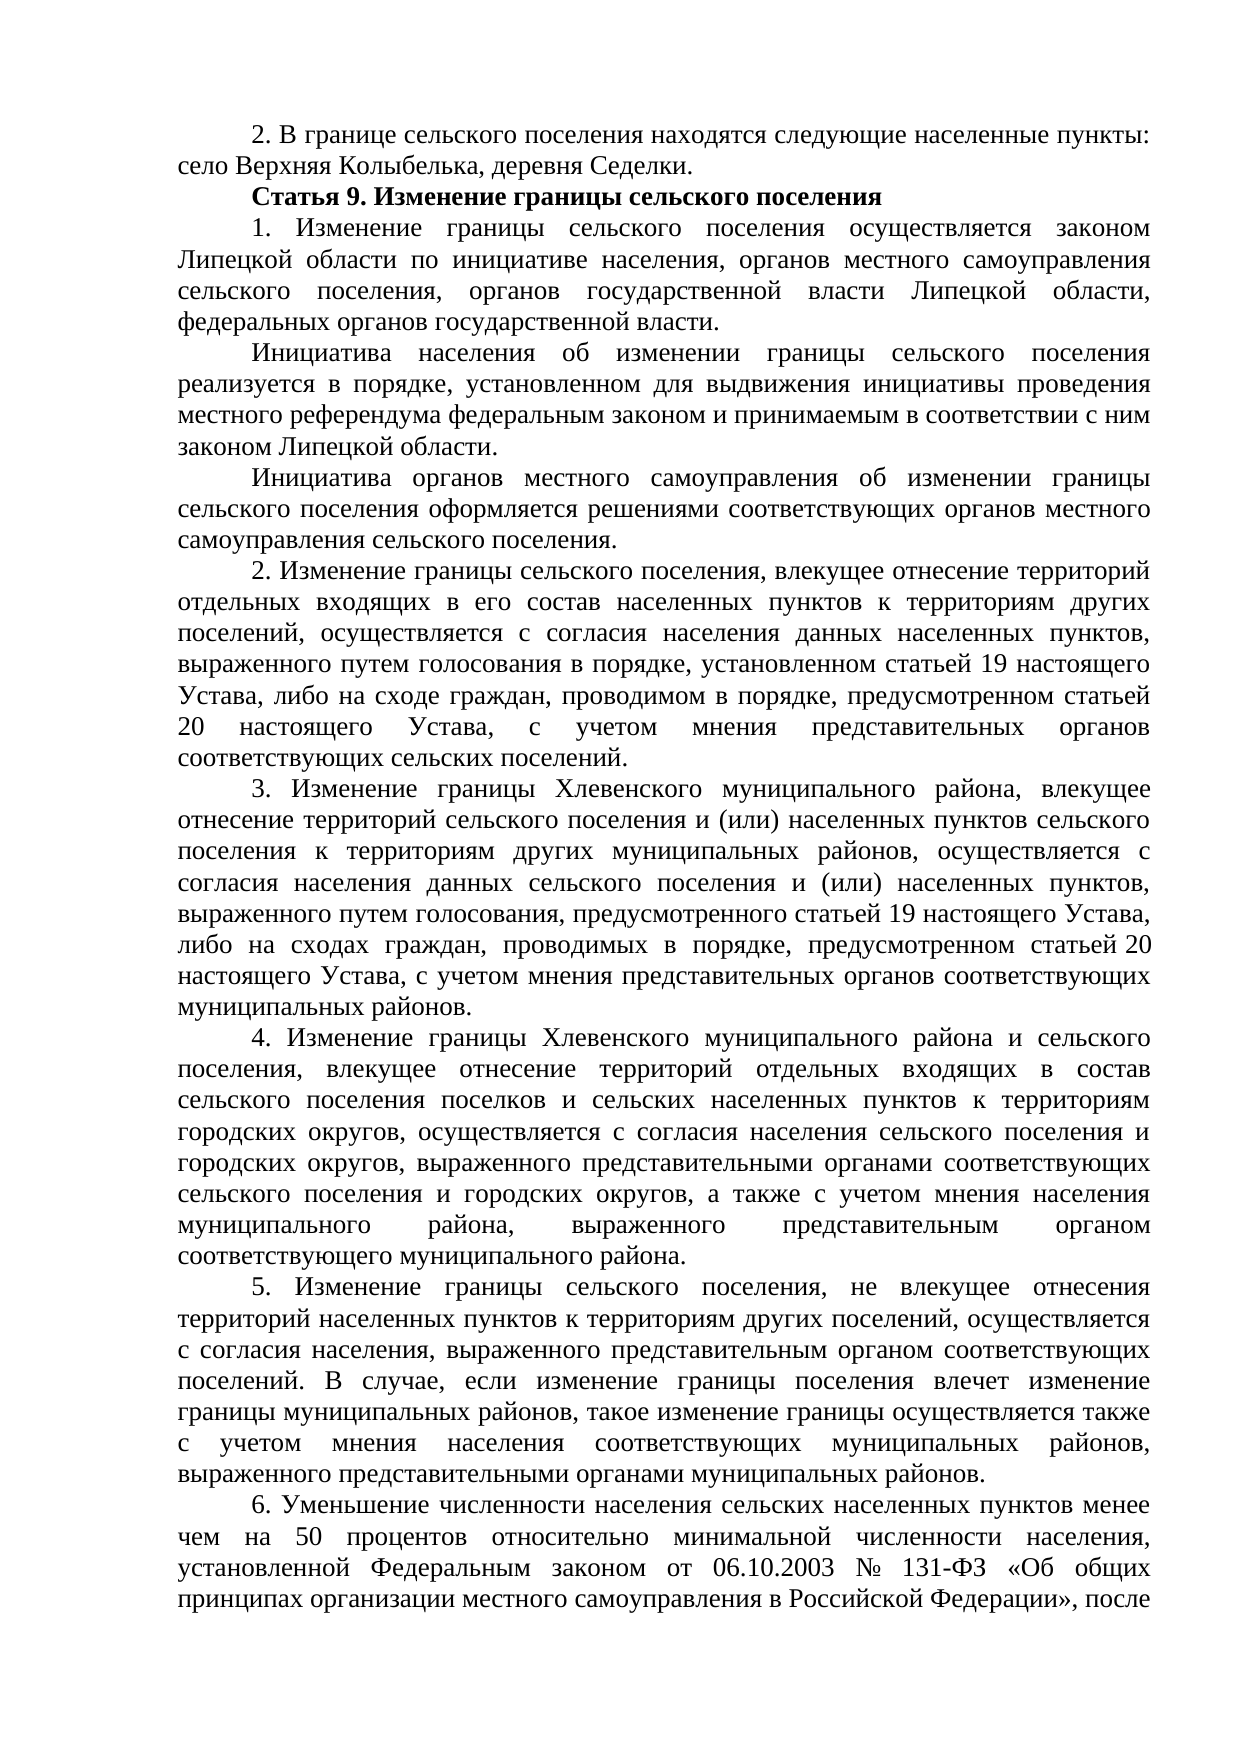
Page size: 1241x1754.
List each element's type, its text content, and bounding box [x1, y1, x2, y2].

text 2. В границе сельского поселения находятся следующие населенные пункты: село Верхняя Колыбелька, деревня Седелки. [177, 118, 1152, 180]
text 3. Изменение границы Хлевенского муниципального района, влекущее отнесение территорий сельского поселения и (или) населенных пунктов сельского поселения к территориям других муниципальных районов, осуществляется с согласия населения данных сельского поселения и (или) населенных пунктов, выраженного путем голосования, предусмотренного статьей 19 настоящего Устава, либо на сходах граждан, проводимых в порядке, предусмотренном статьей 20 настоящего Устава, с учетом мнения представительных органов соответствующих муниципальных районов. [177, 772, 1152, 1021]
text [177, 1488, 1152, 1613]
text 5. Изменение границы сельского поселения, не влекущее отнесения территорий населенных пунктов к территориям других поселений, осуществляется с согласия населения, выраженного представительным органом соответствующих поселений. В случае, если изменение границы поселения влечет изменение границы муниципальных районов, такое изменение границы осуществляется также с учетом мнения населения соответствующих муниципальных районов, выраженного представительными органами муниципальных районов. [177, 1271, 1152, 1488]
text 4. Изменение границы Хлевенского муниципального района и сельского поселения, влекущее отнесение территорий отдельных входящих в состав сельского поселения поселков и сельских населенных пунктов к территориям городских округов, осуществляется с согласия населения сельского поселения и городских округов, выраженного представительными органами соответствующих сельского поселения и городских округов, а также с учетом мнения населения муниципального района, выраженного представительным органом соответствующего муниципального района. [177, 1021, 1152, 1271]
text 1. Изменение границы сельского поселения осуществляется законом Липецкой области по инициативе населения, органов местного самоуправления сельского поселения, органов государственной власти Липецкой области, федеральных органов государственной власти. [177, 212, 1152, 336]
text 2. Изменение границы сельского поселения, влекущее отнесение территорий отдельных входящих в его состав населенных пунктов к территориям других поселений, осуществляется с согласия населения данных населенных пунктов, выраженного путем голосования в порядке, установленном статьей 19 настоящего Устава, либо на сходе граждан, проводимом в порядке, предусмотренном статьей 20 настоящего Устава, с учетом мнения представительных органов соответствующих сельских поселений. [177, 554, 1152, 772]
text Инициатива населения об изменении границы сельского поселения реализуется в порядке, установленном для выдвижения инициативы проведения местного референдума федеральным законом и принимаемым в соответствии с ним законом Липецкой области. [177, 336, 1152, 461]
text Инициатива органов местного самоуправления об изменении границы сельского поселения оформляется решениями соответствующих органов местного самоуправления сельского поселения. [177, 461, 1152, 554]
text Статья 9. Изменение границы сельского поселения [177, 180, 1152, 212]
